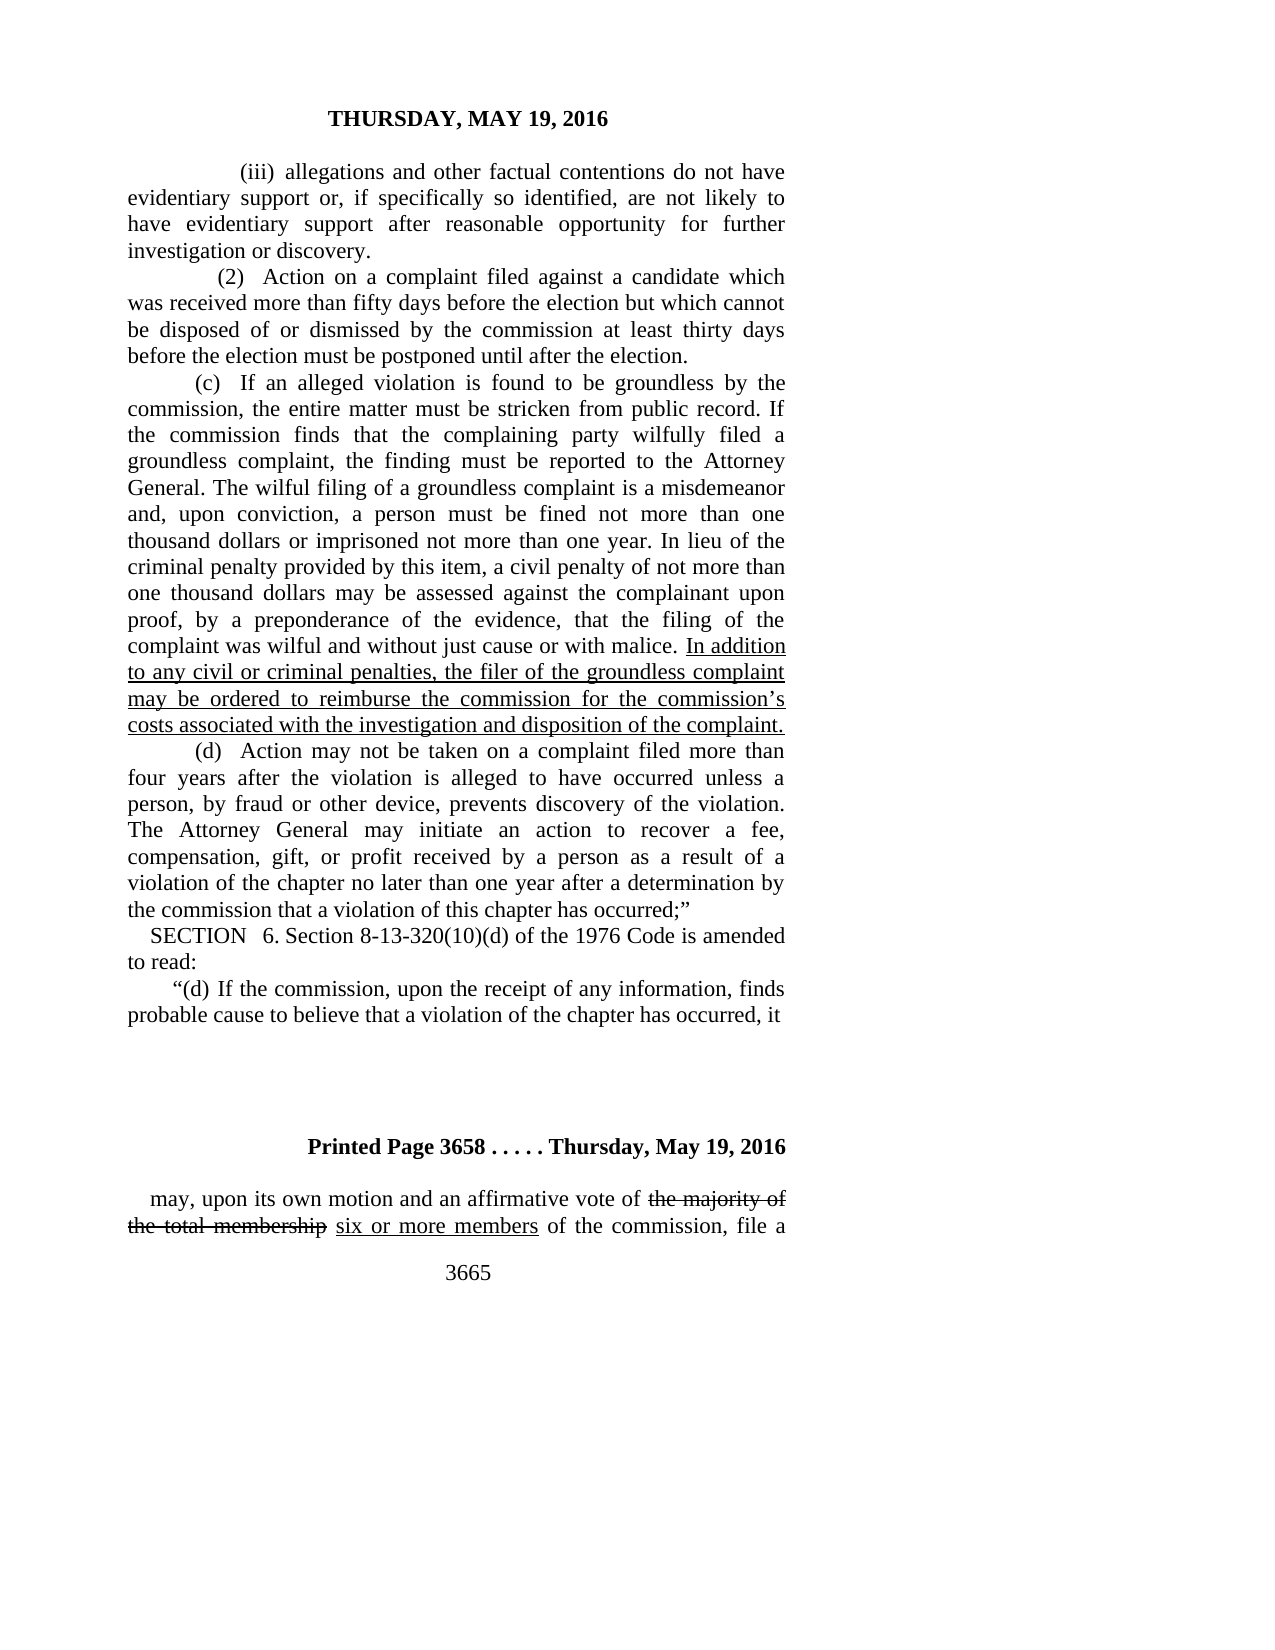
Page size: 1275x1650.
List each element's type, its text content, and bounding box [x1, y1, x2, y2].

text Printed Page 3658 . . . . . Thursday, May 19, 2016 [127, 1133, 786, 1159]
text (iii) allegations and other factual contentions do not have evidentiary support or, if specifically so identified, are not likely to have evidentiary support after reasonable opportunity for further investigation or discovery. [127, 158, 786, 263]
text SECTION 6. Section 8-13-320(10)(d) of the 1976 Code is amended to read: [127, 922, 786, 975]
text (d) Action may not be taken on a complaint filed more than four years after the violation is alleged to have occurred unless a person, by fraud or other device, prevents discovery of the violation. The Attorney General may initiate an action to recover a fee, compensation, gift, or profit received by a person as a result of a violation of the chapter no later than one year after a determination by the commission that a violation of this chapter has occurred;” [127, 737, 786, 922]
text (c) If an alleged violation is found to be groundless by the commission, the entire matter must be stricken from public record. If the commission finds that the complaining party wilfully filed a groundless complaint, the finding must be reported to the Attorney General. The wilful filing of a groundless complaint is a misdemeanor and, upon conviction, a person must be fined not more than one thousand dollars or imprisoned not more than one year. In lieu of the criminal penalty provided by this item, a civil penalty of not more than one thousand dollars may be assessed against the complainant upon proof, by a preponderance of the evidence, that the filing of the complaint was wilful and without just cause or with malice. In addition to any civil or criminal penalties, the filer of the groundless complaint may be ordered to reimburse the commission for the commission’s costs associated with the investigation and disposition of the complaint. [127, 368, 786, 708]
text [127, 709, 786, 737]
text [127, 1186, 786, 1238]
text “(d) If the commission, upon the receipt of any information, finds probable cause to believe that a violation of the chapter has occurred, it [127, 975, 786, 1027]
text (2) Action on a complaint filed against a candidate which was received more than fifty days before the election but which cannot be disposed of or dismissed by the commission at least thirty days before the election must be postponed until after the election. [127, 263, 786, 368]
